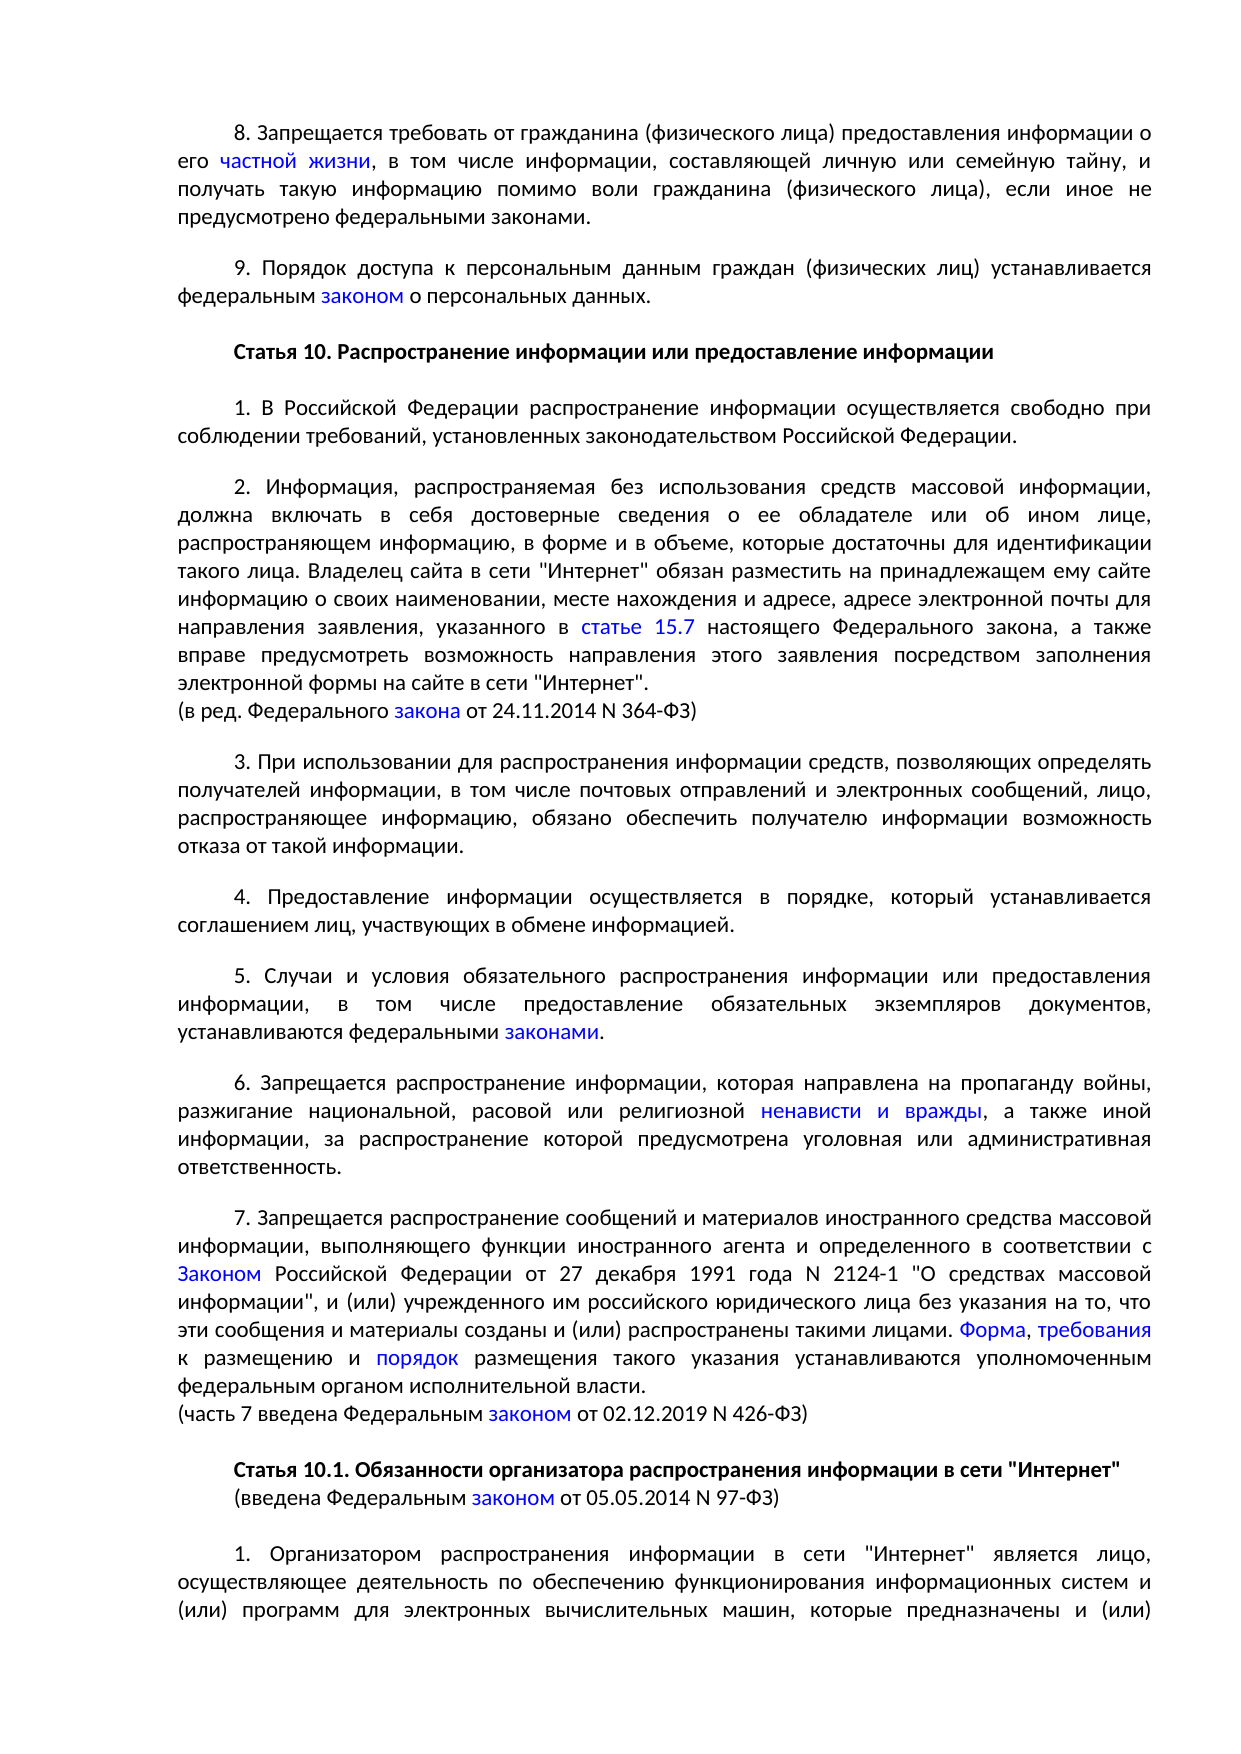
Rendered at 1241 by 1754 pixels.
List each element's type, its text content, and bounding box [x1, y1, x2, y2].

title Статья 10. Распространение информации или предоставление информации [177, 337, 1152, 365]
text 4. Предоставление информации осуществляется в порядке, который устанавливается соглашением лиц, участвующих в обмене информацией. [177, 882, 1152, 938]
text (в ред. Федерального закона от 24.11.2014 N 364-ФЗ) [177, 696, 1152, 724]
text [177, 1539, 1152, 1623]
text 2. Информация, распространяемая без использования средств массовой информации, должна включать в себя достоверные сведения о ее обладателе или об ином лице, распространяющем информацию, в форме и в объеме, которые достаточны для идентификации такого лица. Владелец сайта в сети "Интернет" обязан разместить на принадлежащем ему сайте информацию о своих наименовании, месте нахождения и адресе, адресе электронной почты для направления заявления, указанного в статье 15.7 настоящего Федерального закона, а также вправе предусмотреть возможность направления этого заявления посредством заполнения электронной формы на сайте в сети "Интернет". [177, 472, 1152, 696]
text 1. В Российской Федерации распространение информации осуществляется свободно при соблюдении требований, установленных законодательством Российской Федерации. [177, 393, 1152, 449]
text 7. Запрещается распространение сообщений и материалов иностранного средства массовой информации, выполняющего функции иностранного агента и определенного в соответствии с Законом Российской Федерации от 27 декабря 1991 года N 2124-1 "О средствах массовой информации", и (или) учрежденного им российского юридического лица без указания на то, что эти сообщения и материалы созданы и (или) распространены такими лицами. Форма, требования к размещению и порядок размещения такого указания устанавливаются уполномоченным федеральным органом исполнительной власти. [177, 1203, 1152, 1399]
text 8. Запрещается требовать от гражданина (физического лица) предоставления информации о его частной жизни, в том числе информации, составляющей личную или семейную тайну, и получать такую информацию помимо воли гражданина (физического лица), если иное не предусмотрено федеральными законами. [177, 118, 1152, 230]
text 5. Случаи и условия обязательного распространения информации или предоставления информации, в том числе предоставление обязательных экземпляров документов, устанавливаются федеральными законами. [177, 961, 1152, 1045]
text 3. При использовании для распространения информации средств, позволяющих определять получателей информации, в том числе почтовых отправлений и электронных сообщений, лицо, распространяющее информацию, обязано обеспечить получателю информации возможность отказа от такой информации. [177, 747, 1152, 859]
title Статья 10.1. Обязанности организатора распространения информации в сети "Интернет" [177, 1455, 1152, 1483]
text 6. Запрещается распространение информации, которая направлена на пропаганду войны, разжигание национальной, расовой или религиозной ненависти и вражды, а также иной информации, за распространение которой предусмотрена уголовная или административная ответственность. [177, 1068, 1152, 1180]
text (часть 7 введена Федеральным законом от 02.12.2019 N 426-ФЗ) [177, 1399, 1152, 1427]
text (введена Федеральным законом от 05.05.2014 N 97-ФЗ) [177, 1483, 1152, 1511]
text 9. Порядок доступа к персональным данным граждан (физических лиц) устанавливается федеральным законом о персональных данных. [177, 253, 1152, 309]
